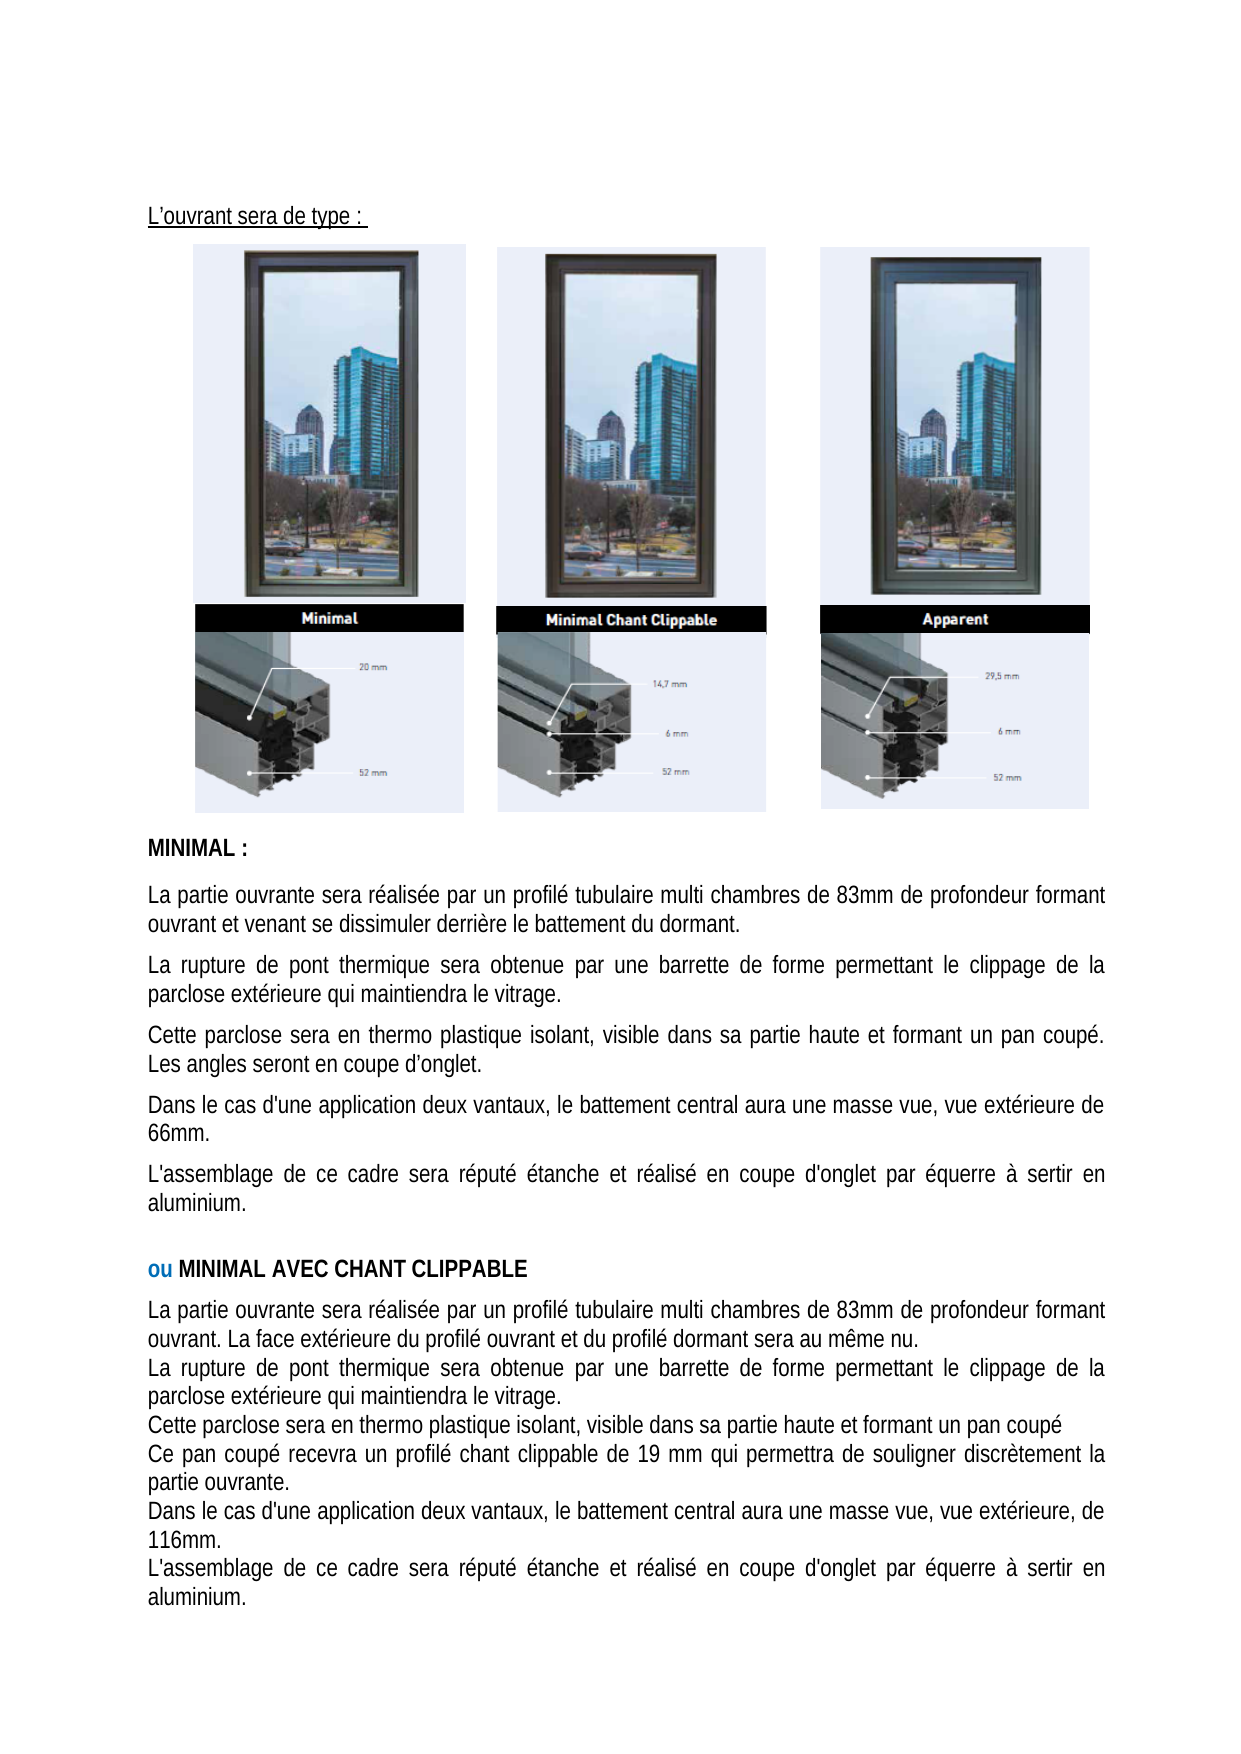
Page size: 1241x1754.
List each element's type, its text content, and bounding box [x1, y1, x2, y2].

text L’ouvrant sera de type : [148, 201, 1107, 230]
text Dans le cas d'une application deux vantaux, le battement central aura une masse vue, vue extérieure de 66mm. [148, 1090, 1107, 1147]
text Cette parclose sera en thermo plastique isolant, visible dans sa partie haute et formant un pan coupé. Les angles seront en coupe d’onglet. [148, 1020, 1107, 1077]
text MINIMAL : [148, 833, 1093, 861]
text Dans le cas d'une application deux vantaux, le battement central aura une masse vue, vue extérieure, de 116mm. [148, 1496, 1107, 1553]
text Ce pan coupé recevra un profilé chant clippable de 19 mm qui permettra de souligner discrètement la partie ouvrante. [148, 1439, 1107, 1496]
text ou Minimal avec chant clippable [148, 1254, 1107, 1283]
picture [193, 244, 466, 813]
text La rupture de pont thermique sera obtenue par une barrette de forme permettant le clippage de la parclose extérieure qui maintiendra le vitrage. [148, 1353, 1107, 1410]
picture [818, 247, 1093, 809]
text La rupture de pont thermique sera obtenue par une barrette de forme permettant le clippage de la parclose extérieure qui maintiendra le vitrage. [148, 950, 1107, 1007]
text Cette parclose sera en thermo plastique isolant, visible dans sa partie haute et formant un pan coupé [148, 1410, 1107, 1439]
text La partie ouvrante sera réalisée par un profilé tubulaire multi chambres de 83mm de profondeur formant ouvrant. La face extérieure du profilé ouvrant et du profilé dormant sera au même nu. [148, 1295, 1107, 1353]
text L'assemblage de ce cadre sera réputé étanche et réalisé en coupe d'onglet par équerre à sertir en aluminium. [148, 1159, 1107, 1217]
picture [494, 247, 770, 812]
text L'assemblage de ce cadre sera réputé étanche et réalisé en coupe d'onglet par équerre à sertir en aluminium. [148, 1553, 1107, 1611]
text La partie ouvrante sera réalisée par un profilé tubulaire multi chambres de 83mm de profondeur formant ouvrant et venant se dissimuler derrière le battement du dormant. [148, 880, 1107, 938]
